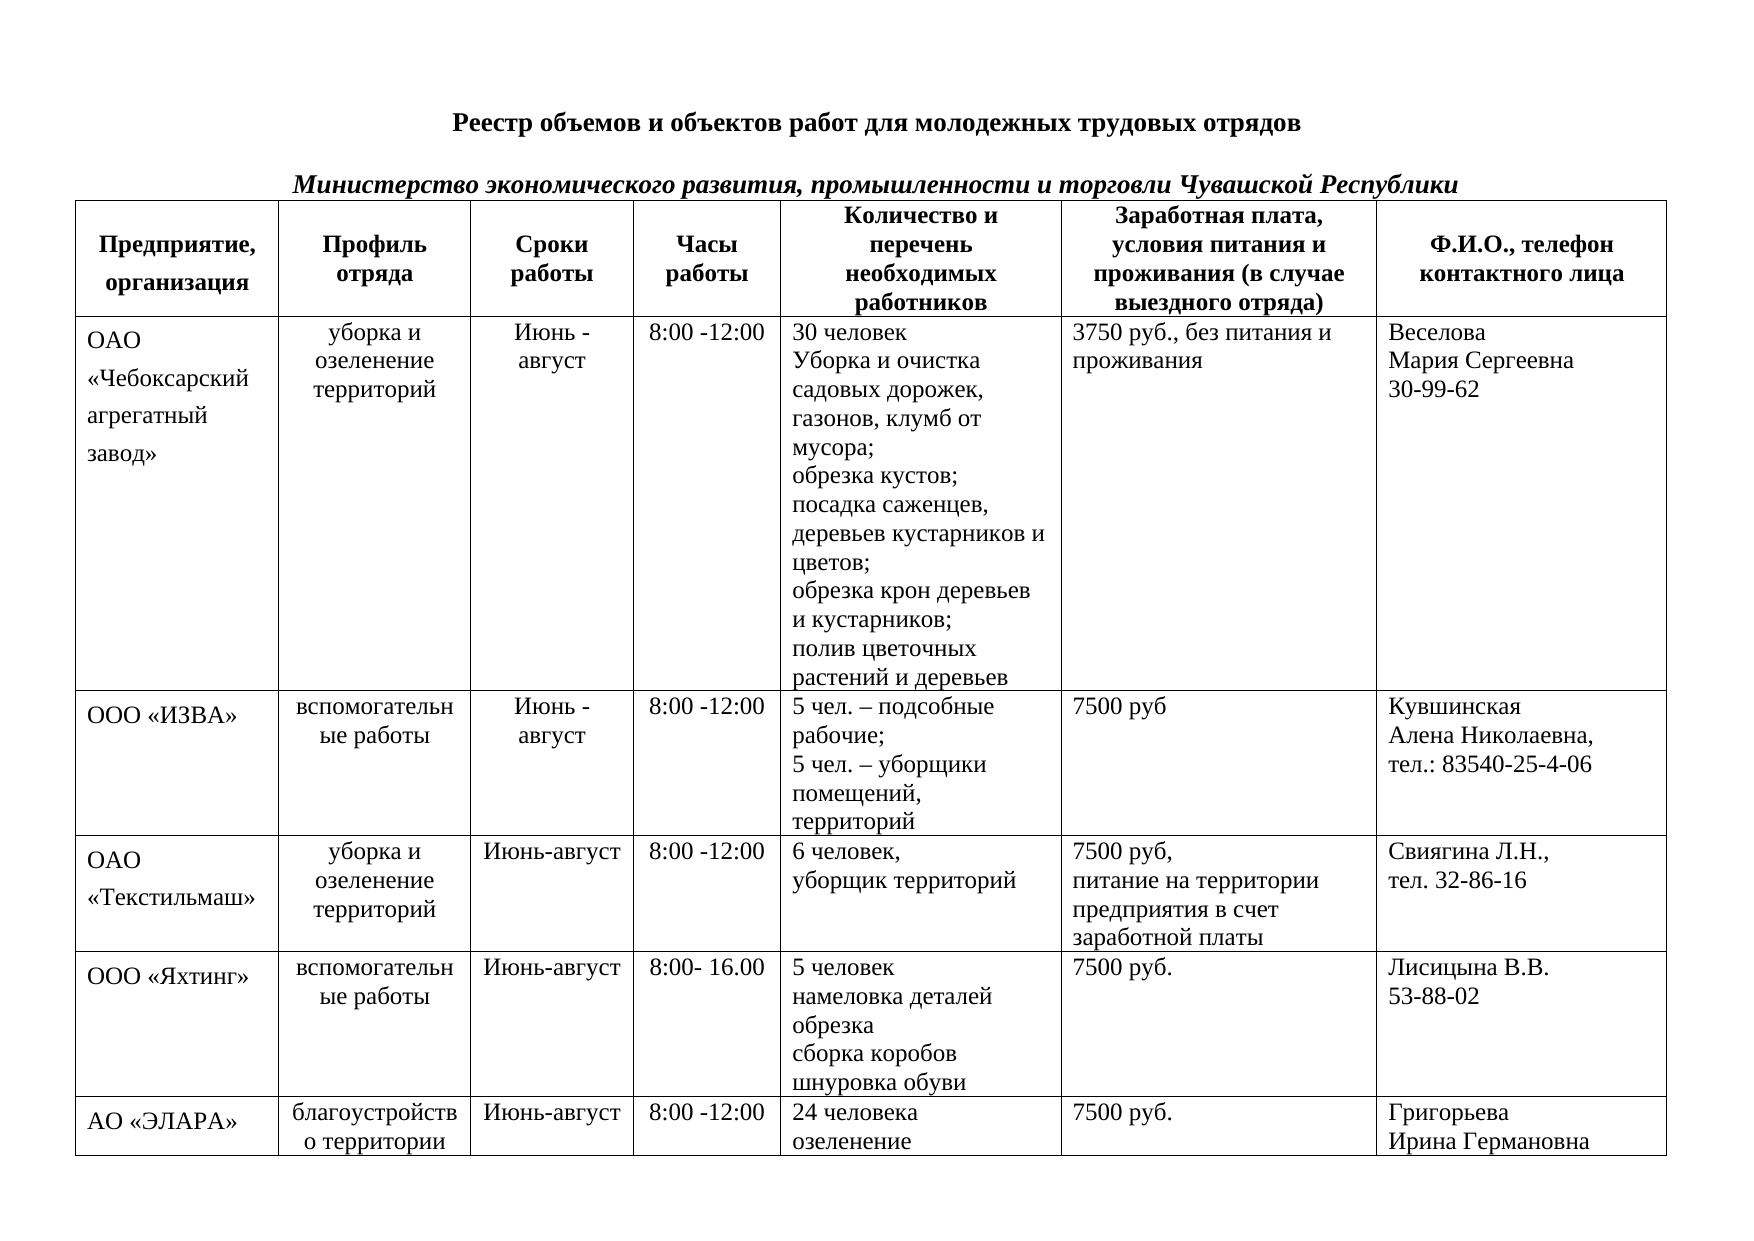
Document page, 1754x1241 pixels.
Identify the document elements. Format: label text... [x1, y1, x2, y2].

table_cell 3750 руб., без питания и проживания [1062, 317, 1376, 690]
table_cell 8:00- 16.00 [634, 952, 780, 1096]
table_cell уборка и озеленение территорий [279, 317, 470, 690]
table_cell уборка и озеленение территорий [279, 836, 470, 951]
table_cell 7500 руб. [1062, 952, 1376, 1096]
table_cell Июнь - август [471, 317, 633, 690]
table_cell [279, 1097, 470, 1154]
table_cell 8:00 -12:00 [634, 691, 780, 835]
table_cell 6 человек, уборщик территорий [781, 836, 1061, 951]
table_cell 7500 руб. [1062, 1097, 1376, 1154]
table_header Заработная плата, условия питания и проживания (в случае выездного отряда) [1062, 201, 1376, 316]
table_cell АО «ЭЛАРА» [76, 1097, 278, 1154]
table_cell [781, 1097, 1061, 1154]
table_header Сроки работы [471, 201, 633, 316]
table_cell Веселова Мария Сергеевна 30-99-62 [1377, 317, 1666, 690]
table_cell Июнь-август [471, 952, 633, 1096]
table_cell вспомогательные работы [279, 691, 470, 835]
table_header Часы работы [634, 201, 780, 316]
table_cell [1377, 1097, 1666, 1154]
table_header Предприятие, организация [76, 201, 278, 316]
table_header Количество и перечень необходимых работников [781, 201, 1061, 316]
table_cell вспомогательные работы [279, 952, 470, 1096]
text Министерство экономического развития, промышленности и торговли Чувашской Республики [75, 168, 1679, 199]
table_cell ОАО «Чебоксарский агрегатный завод» [76, 317, 278, 690]
table_cell Июнь-август [471, 1097, 633, 1154]
table_cell 5 человек намеловка деталей обрезка сборка коробов шнуровка обуви [781, 952, 1061, 1096]
table_cell 8:00 -12:00 [634, 836, 780, 951]
table_cell 8:00 -12:00 [634, 1097, 780, 1154]
table_header Ф.И.О., телефон контактного лица [1377, 201, 1666, 316]
table_cell ОАО «Текстильмаш» [76, 836, 278, 951]
table_cell 30 человек Уборка и очистка садовых дорожек, газонов, клумб от мусора; обрезка кустов; посадка саженцев, деревьев кустарников и цветов; обрезка крон деревьев и кустарников; полив цветочных растений и деревьев [781, 317, 1061, 690]
text Реестр объемов и объектов работ для молодежных трудовых отрядов [75, 106, 1679, 137]
table_cell Кувшинская Алена Николаевна, тел.: 83540-25-4-06 [1377, 691, 1666, 835]
table_cell ООО «Яхтинг» [76, 952, 278, 1096]
table_cell 5 чел. – подсобные рабочие; 5 чел. – уборщики помещений, территорий [781, 691, 1061, 835]
table_cell ООО «ИЗВА» [76, 691, 278, 835]
table_cell 7500 руб [1062, 691, 1376, 835]
table_cell Свиягина Л.Н., тел. 32-86-16 [1377, 836, 1666, 951]
table_cell Лисицына В.В. 53-88-02 [1377, 952, 1666, 1096]
table_cell 8:00 -12:00 [634, 317, 780, 690]
table_cell Июнь - август [471, 691, 633, 835]
table_cell 7500 руб, питание на территории предприятия в счет заработной платы [1062, 836, 1376, 951]
table_header Профиль отряда [279, 201, 470, 316]
table_cell Июнь-август [471, 836, 633, 951]
